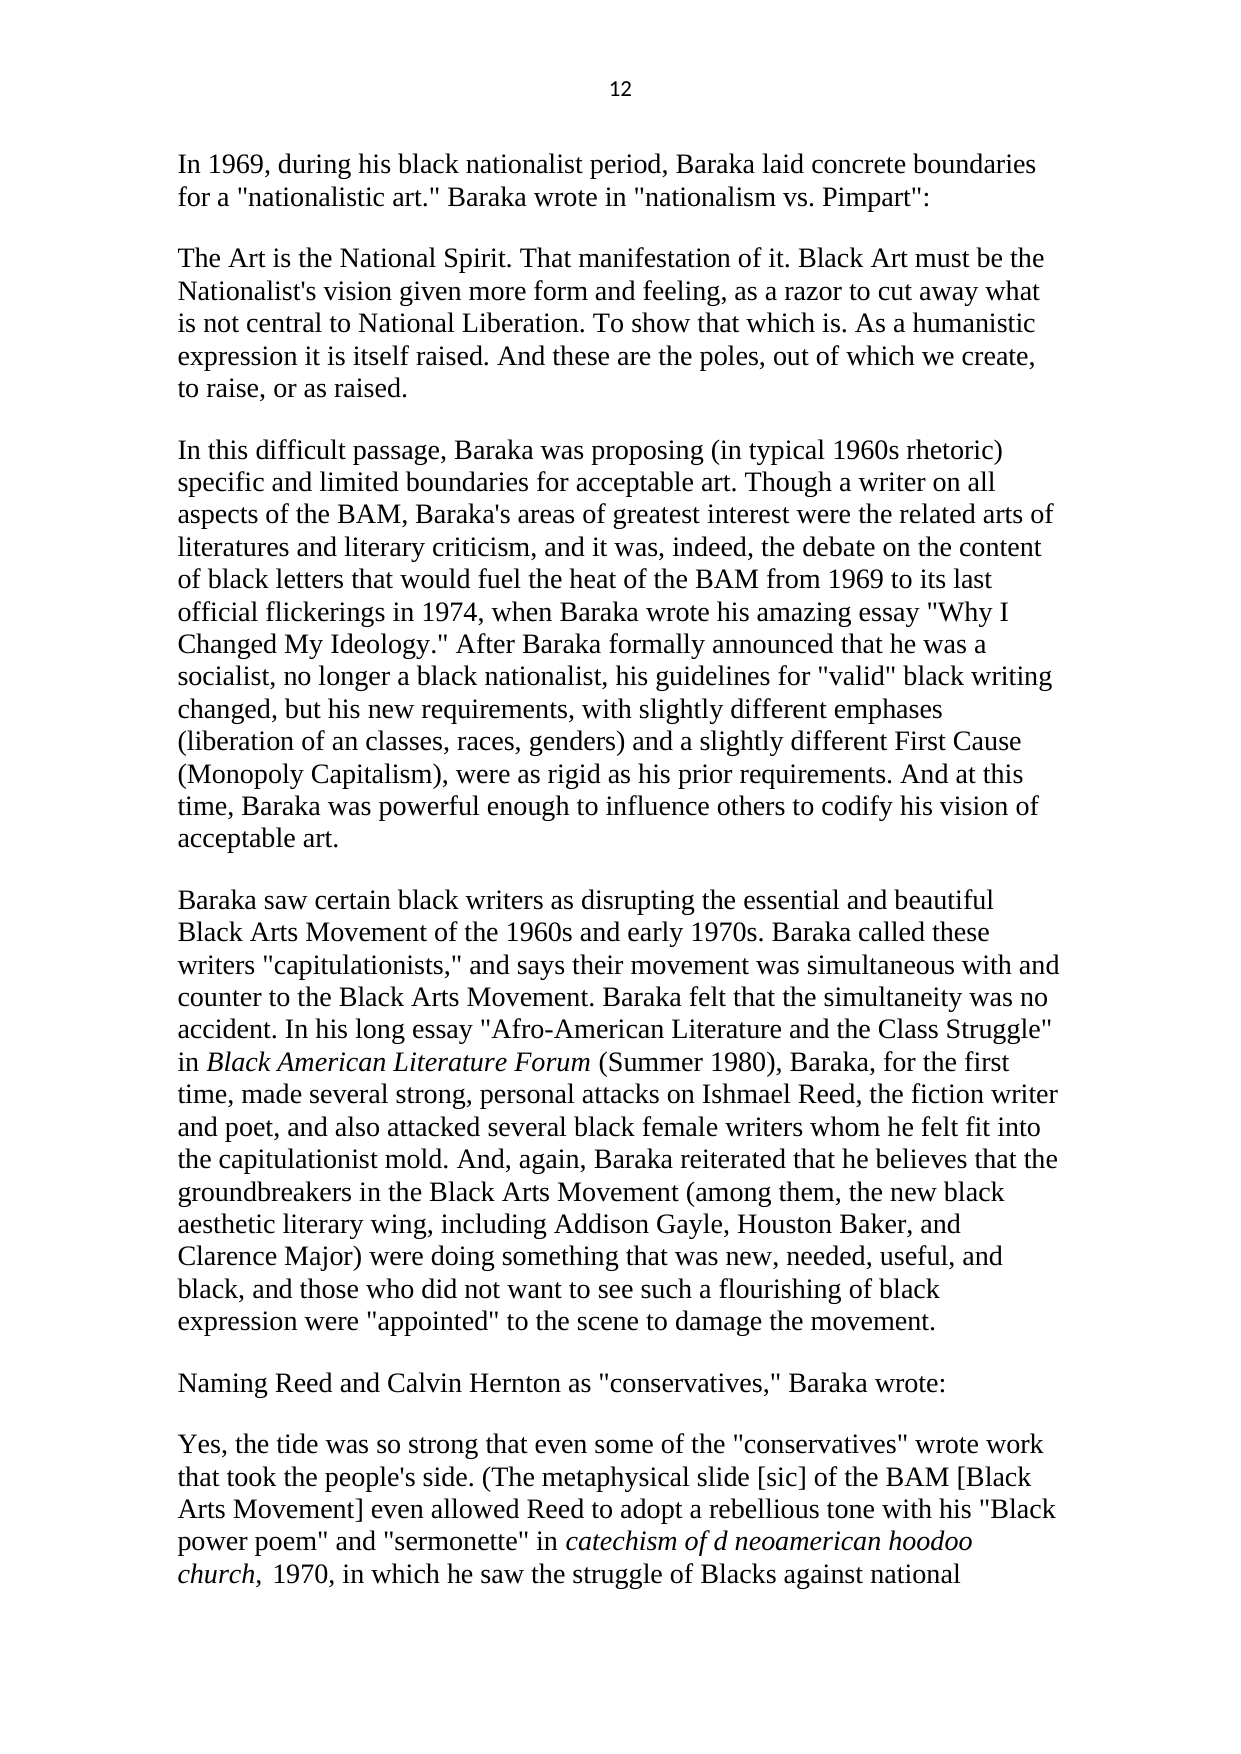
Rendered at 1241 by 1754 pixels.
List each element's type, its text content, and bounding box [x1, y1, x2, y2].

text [177, 1427, 1063, 1589]
text In this difficult passage, Baraka was proposing (in typical 1960s rhetoric) specific and limited boundaries for acceptable art. Though a writer on all aspects of the BAM, Baraka's areas of greatest interest were the related arts of literatures and literary criticism, and it was, indeed, the debate on the content of black letters that would fuel the heat of the BAM from 1969 to its last official flickerings in 1974, when Baraka wrote his amazing essay "Why I Changed My Ideology." After Baraka formally announced that he was a socialist, no longer a black nationalist, his guidelines for "valid" black writing changed, but his new requirements, with slightly different emphases (liberation of an classes, races, genders) and a slightly different First Cause (Monopoly Capitalism), were as rigid as his prior requirements. And at this time, Baraka was powerful enough to influence others to codify his vision of acceptable art. [177, 433, 1063, 854]
text In 1969, during his black nationalist period, Baraka laid concrete boundaries for a "nationalistic art." Baraka wrote in "nationalism vs. Pimpart": [177, 148, 1063, 212]
text Baraka saw certain black writers as disrupting the essential and beautiful Black Arts Movement of the 1960s and early 1970s. Baraka called these writers "capitulationists," and says their movement was simultaneous with and counter to the Black Arts Movement. Baraka felt that the simultaneity was no accident. In his long essay "Afro-American Literature and the Class Struggle" in Black American Literature Forum (Summer 1980), Baraka, for the first time, made several strong, personal attacks on Ishmael Reed, the fiction writer and poet, and also attacked several black female writers whom he felt fit into the capitulationist mold. And, again, Baraka reiterated that he believes that the groundbreakers in the Black Arts Movement (among them, the new black aesthetic literary wing, including Addison Gayle, Houston Baker, and Clarence Major) were doing something that was new, needed, useful, and black, and those who did not want to see such a flourishing of black expression were "appointed" to the scene to damage the movement. [177, 883, 1063, 1337]
text The Art is the National Spirit. That manifestation of it. Black Art must be the Nationalist's vision given more form and feeling, as a razor to cut away what is not central to National Liberation. To show that which is. As a humanistic expression it is itself raised. And these are the poles, out of which we create, to raise, or as raised. [177, 242, 1063, 403]
text Naming Reed and Calvin Hernton as "conservatives," Baraka wrote: [177, 1366, 1063, 1398]
